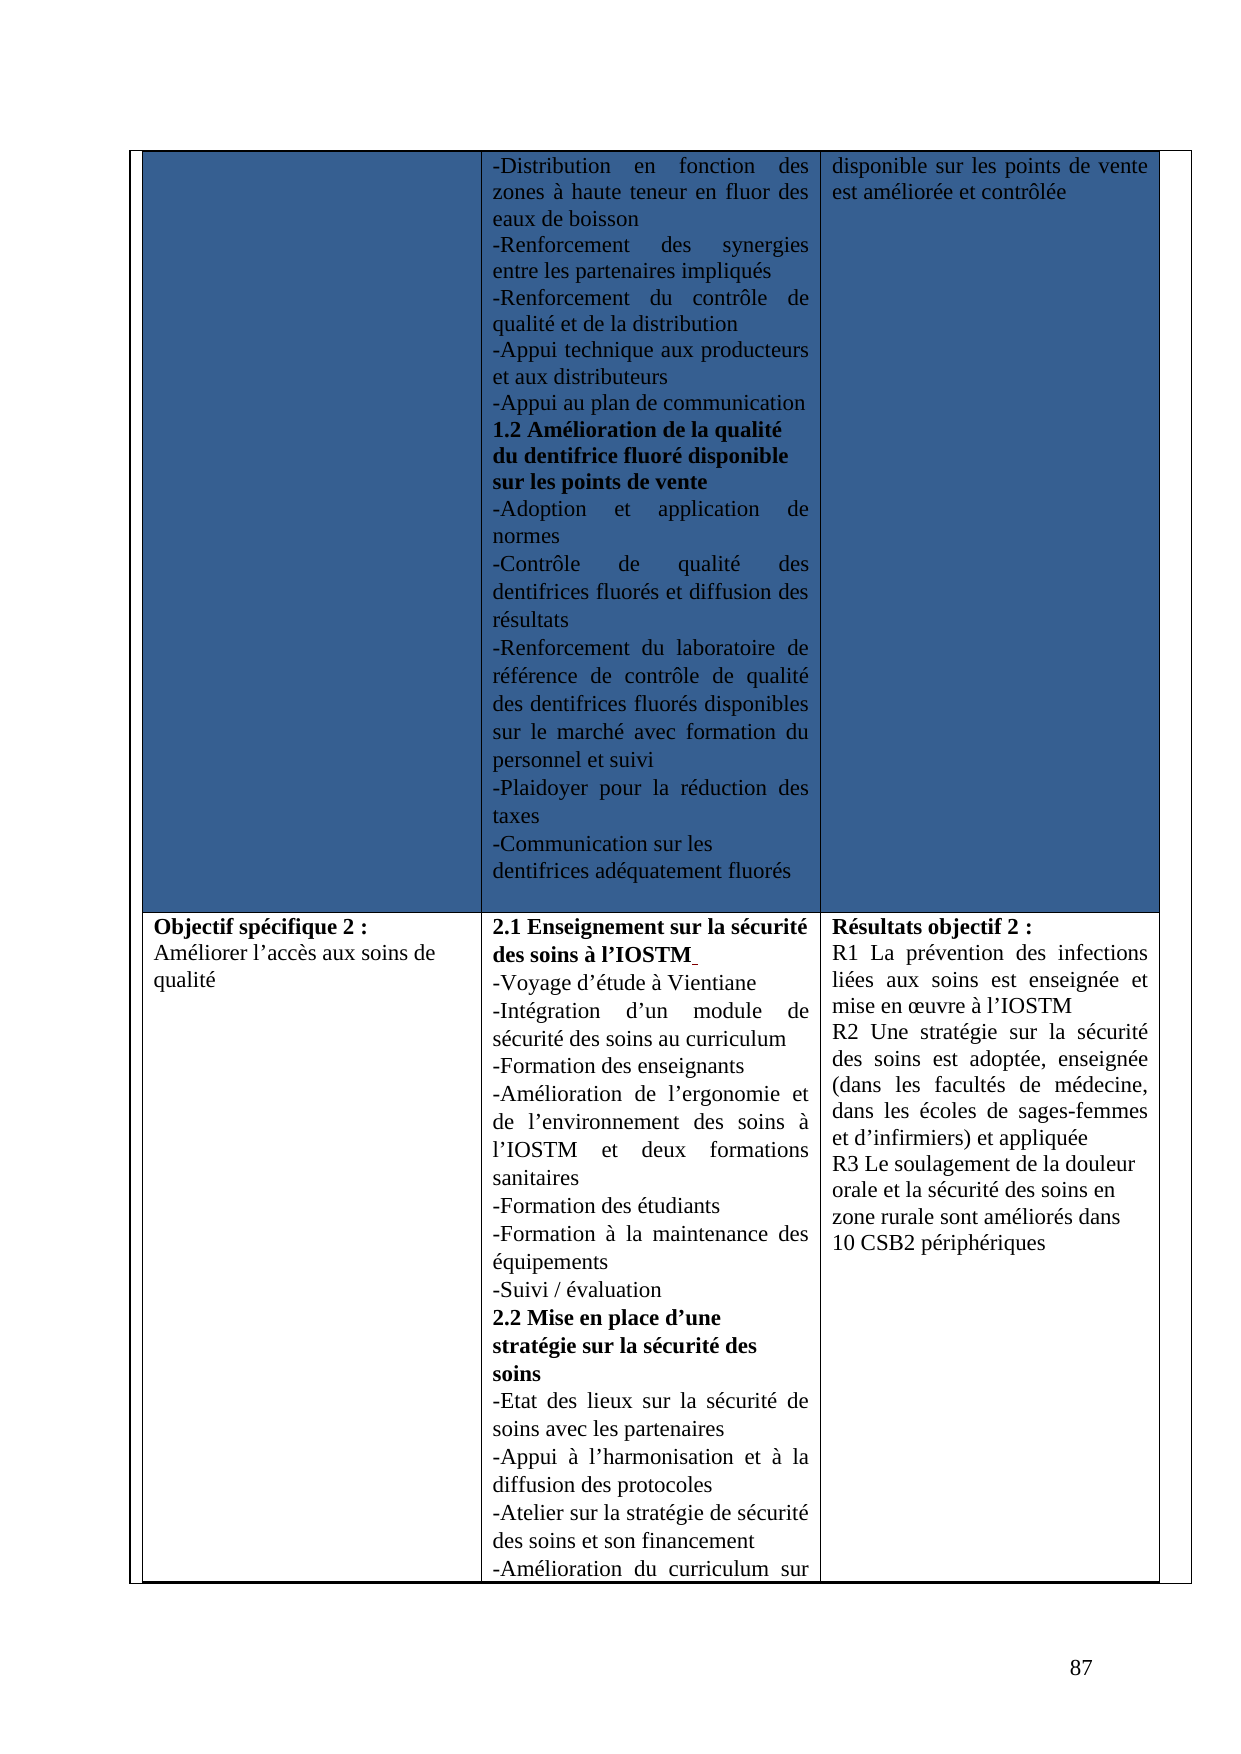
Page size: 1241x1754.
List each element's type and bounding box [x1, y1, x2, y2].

table_header [143, 913, 481, 1581]
table_header [1160, 151, 1191, 1582]
table_header [821, 913, 1159, 1581]
table_header [482, 913, 820, 1581]
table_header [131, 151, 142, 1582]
